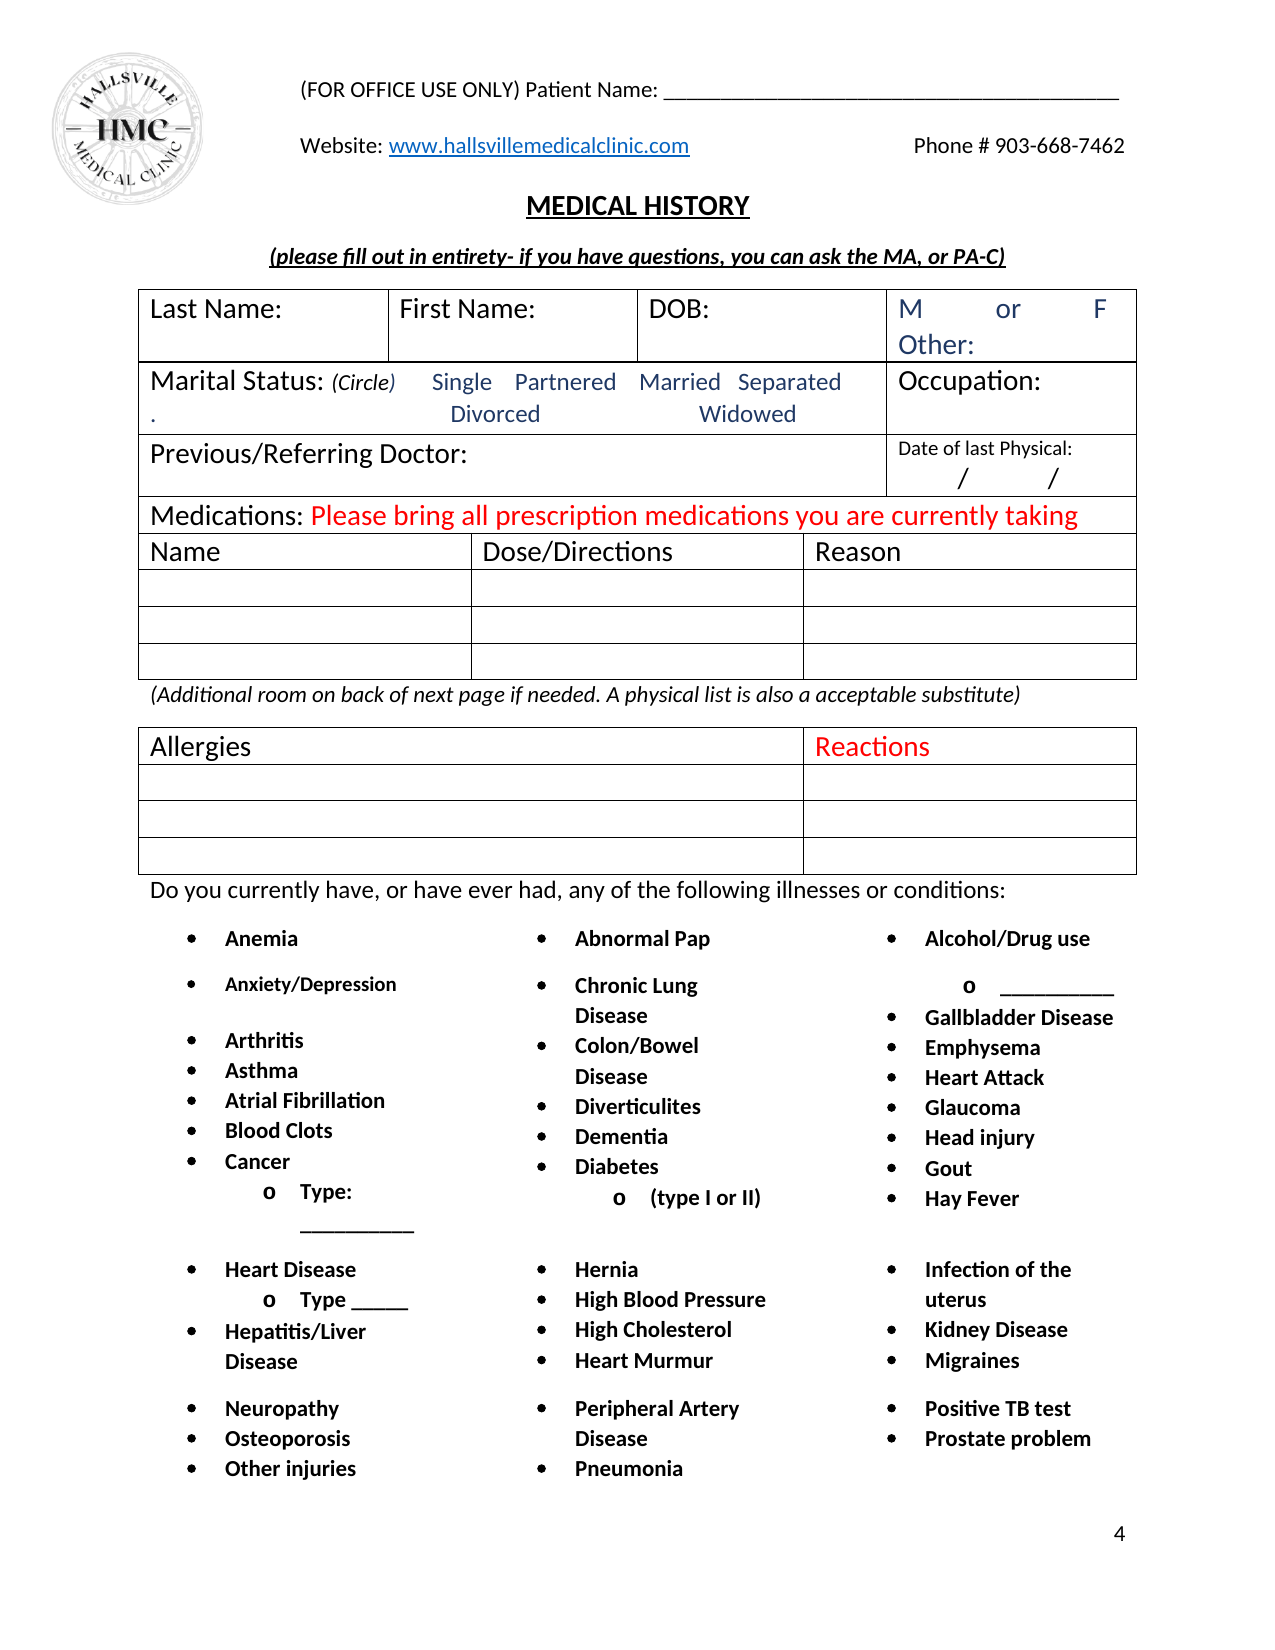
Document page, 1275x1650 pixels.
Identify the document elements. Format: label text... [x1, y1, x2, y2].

table_cell Reason [804, 534, 1136, 569]
table_cell [804, 607, 1136, 642]
table_header Last Name: [139, 290, 388, 361]
text (Additional room on back of next page if needed. A physical list is also a acceptable substitute) [150, 680, 1125, 708]
list Osteoporosis [187, 1424, 425, 1452]
list Colon/Bowel Disease [537, 1032, 775, 1090]
table_cell [139, 607, 471, 642]
table_header DOB: [638, 290, 886, 361]
list Abnormal Pap [537, 924, 775, 952]
table_header First Name: [389, 290, 637, 361]
list High Blood Pressure [537, 1285, 775, 1313]
table_cell [139, 838, 803, 874]
table_header Reactions [804, 728, 1136, 764]
text MEDICAL HISTORY [150, 187, 1125, 223]
list (type I or II) [612, 1183, 775, 1212]
list Arthritis [187, 1026, 425, 1054]
list Diabetes [537, 1152, 775, 1180]
list Gallbladder Disease [887, 1003, 1125, 1031]
table_cell [804, 570, 1136, 606]
table_cell [804, 801, 1136, 837]
list Glaucoma [887, 1093, 1125, 1121]
table_cell [472, 607, 803, 642]
list Migraines [887, 1346, 1125, 1374]
list Pneumonia [537, 1454, 775, 1482]
list Anemia [187, 924, 425, 952]
table_cell [804, 644, 1136, 679]
list Blood Clots [187, 1117, 425, 1144]
text (please fill out in entirety- if you have questions, you can ask the MA, or PA-C) [150, 242, 1125, 270]
picture [51, 52, 204, 205]
table_cell Date of last Physical: / / [887, 435, 1136, 496]
table_cell Medications: Please bring all prescription medications you are currently taking [139, 497, 1136, 532]
list Head injury [887, 1123, 1125, 1151]
list Heart Disease [187, 1255, 425, 1283]
table_header M or F Other: [887, 290, 1136, 361]
list Alcohol/Drug use [887, 924, 1125, 952]
list High Cholesterol [537, 1316, 775, 1344]
list Other injuries [187, 1454, 425, 1482]
list Positive TB test [887, 1394, 1125, 1422]
list __________ [962, 971, 1125, 1000]
list Diverticulites [537, 1092, 775, 1120]
list Emphysema [887, 1033, 1125, 1061]
list Anxiety/Depression [187, 971, 425, 1024]
list Type _____ [262, 1285, 425, 1314]
list Dementia [537, 1122, 775, 1150]
list Heart Murmur [537, 1346, 775, 1374]
list Infection of the uterus [887, 1255, 1125, 1313]
table_cell Dose/Directions [472, 534, 803, 569]
list Asthma [187, 1056, 425, 1084]
list Kidney Disease [887, 1316, 1125, 1344]
list Heart Attack [887, 1063, 1125, 1091]
list Chronic Lung Disease [537, 971, 775, 1029]
text Do you currently have, or have ever had, any of the following illnesses or conditions: [150, 875, 1125, 905]
list Cancer [187, 1147, 425, 1175]
table_header Allergies [139, 728, 803, 764]
list Neuropathy [187, 1394, 425, 1422]
table_cell Marital Status: (Circle) Single Partnered Married Separated . Divorced Widowed [139, 363, 886, 434]
list Hay Fever [887, 1184, 1125, 1212]
table_cell [472, 570, 803, 606]
list Prostate problem [887, 1424, 1125, 1452]
list Type: __________ [262, 1177, 425, 1236]
table_cell [804, 765, 1136, 800]
list Atrial Fibrillation [187, 1086, 425, 1114]
table_cell Previous/Referring Doctor: [139, 435, 886, 496]
table_cell [804, 838, 1136, 874]
list Hepatitis/Liver Disease [187, 1317, 425, 1375]
table_cell [139, 765, 803, 800]
table_cell [139, 801, 803, 837]
table_cell Occupation: [887, 363, 1136, 434]
table_cell [139, 644, 471, 679]
list Gout [887, 1154, 1125, 1182]
table_cell Name [139, 534, 471, 569]
table_cell [472, 644, 803, 679]
list Peripheral Artery Disease [537, 1394, 775, 1452]
list Hernia [537, 1255, 775, 1283]
table_cell [139, 570, 471, 606]
